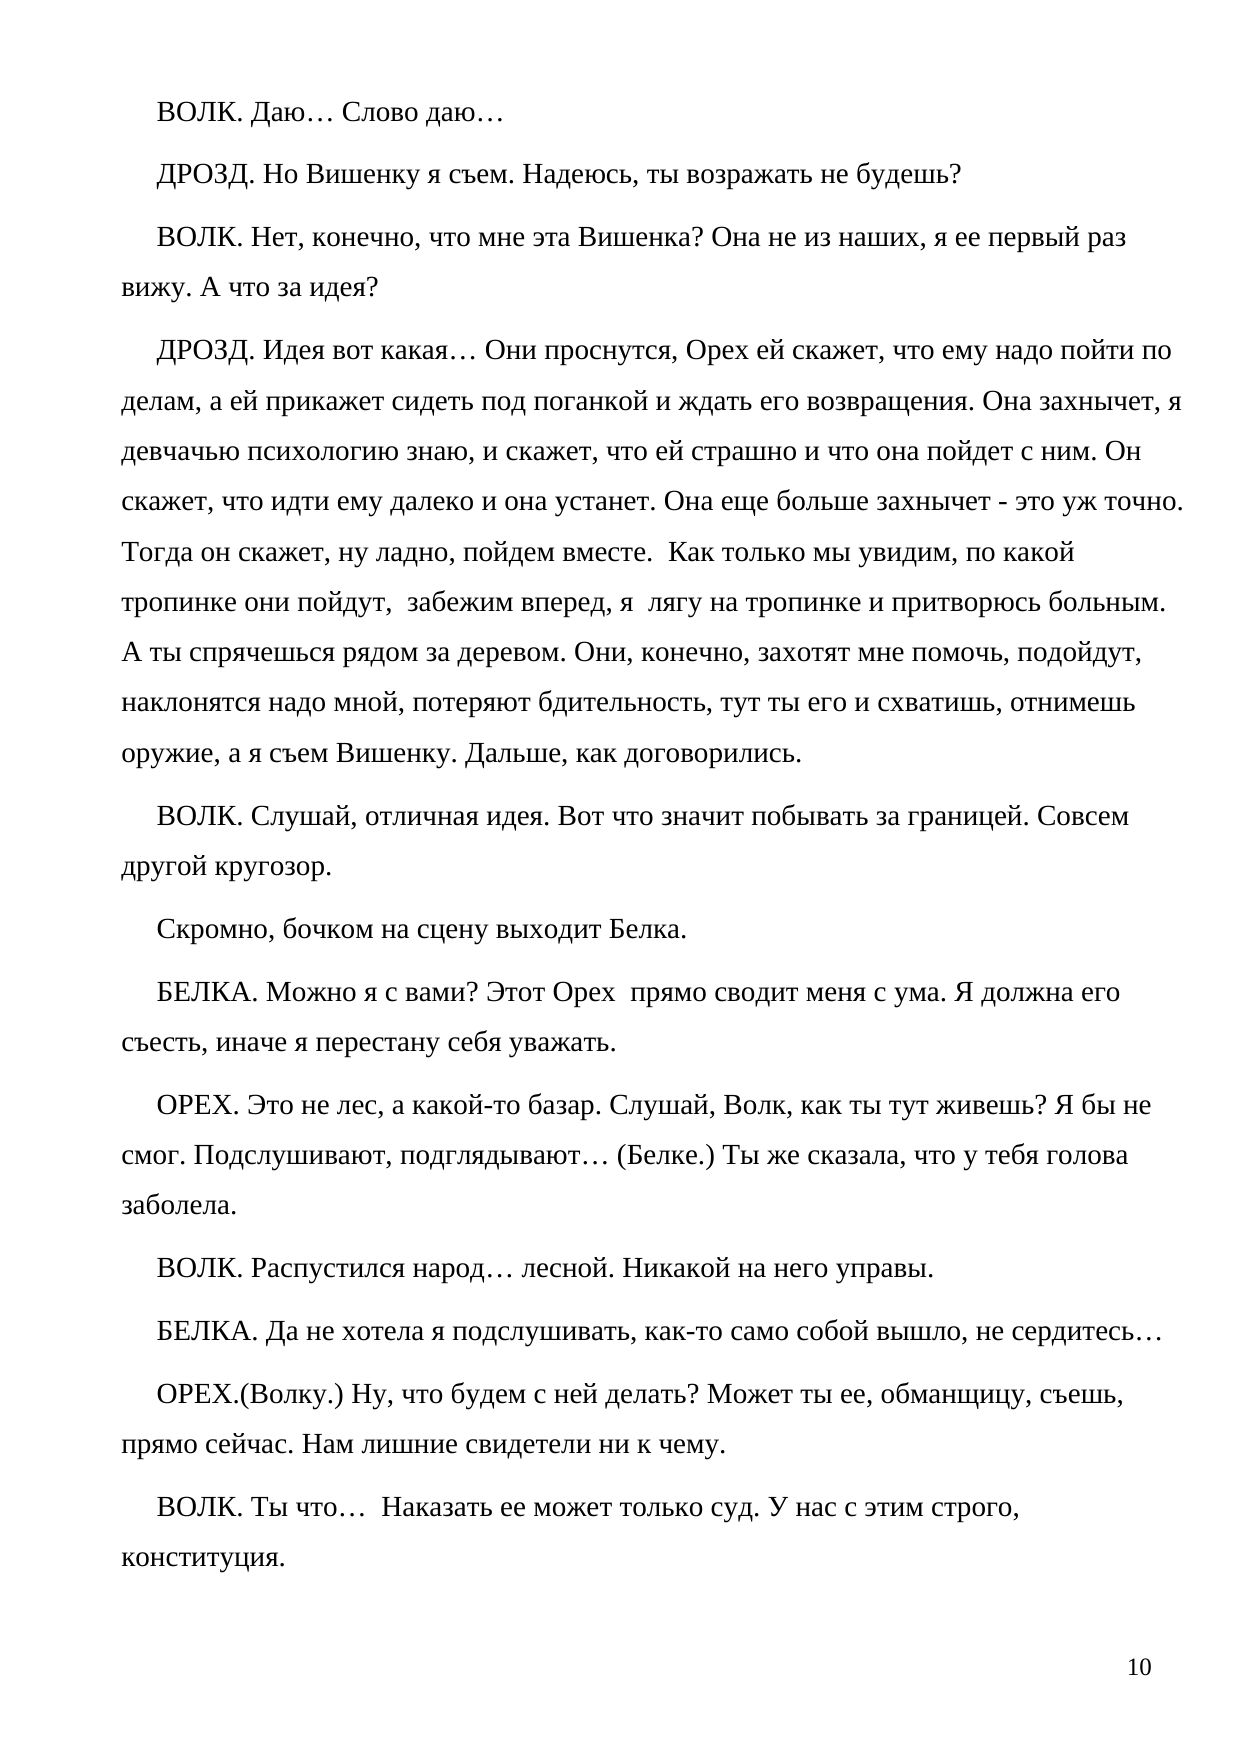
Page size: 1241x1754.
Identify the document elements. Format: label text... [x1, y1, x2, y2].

text ВОЛК. Слушай, отличная идея. Вот что значит побывать за границей. Совсем другой кругозор. [121, 798, 1190, 882]
text ВОЛК. Распустился народ… лесной. Никакой на него управы. [121, 1250, 1190, 1284]
text Скромно, бочком на сцену выходит Белка. [121, 911, 1190, 944]
text БЕЛКА. Можно я с вами? Этот Орех прямо сводит меня с ума. Я должна его съесть, иначе я перестану себя уважать. [121, 974, 1190, 1057]
text БЕЛКА. Да не хотела я подслушивать, как-то само собой вышло, не сердитесь… [121, 1313, 1190, 1347]
text ОРЕХ.(Волку.) Ну, что будем с ней делать? Может ты ее, обманщицу, съешь, прямо сейчас. Нам лишние свидетели ни к чему. [121, 1376, 1190, 1460]
text ВОЛК. Даю… Слово даю… [121, 94, 1190, 127]
text ДРОЗД. Идея вот какая… Они проснутся, Орех ей скажет, что ему надо пойти по делам, а ей прикажет сидеть под поганкой и ждать его возвращения. Она захнычет, я девчачью психологию знаю, и скажет, что ей страшно и что она пойдет с ним. Он скажет, что идти ему далеко и она устанет. Она еще больше захнычет - это уж точно. Тогда он скажет, ну ладно, пойдем вместе. Как только мы увидим, по какой тропинке они пойдут, забежим вперед, я лягу на тропинке и притворюсь больным. А ты спрячешься рядом за деревом. Они, конечно, захотят мне помочь, подойдут, наклонятся надо мной, потеряют бдительность, тут ты его и схватишь, отнимешь оружие, а я съем Вишенку. Дальше, как договорились. [121, 332, 1190, 768]
text ВОЛК. Нет, конечно, что мне эта Вишенка? Она не из наших, я ее первый раз вижу. А что за идея? [121, 219, 1190, 303]
text ДРОЗД. Но Вишенку я съем. Надеюсь, ты возражать не будешь? [121, 156, 1190, 190]
text ОРЕХ. Это не лес, а какой-то базар. Слушай, Волк, как ты тут живешь? Я бы не смог. Подслушивают, подглядывают… (Белке.) Ты же сказала, что у тебя голова заболела. [121, 1087, 1190, 1221]
text ВОЛК. Ты что… Наказать ее может только суд. У нас с этим строго, конституция. [121, 1489, 1190, 1573]
